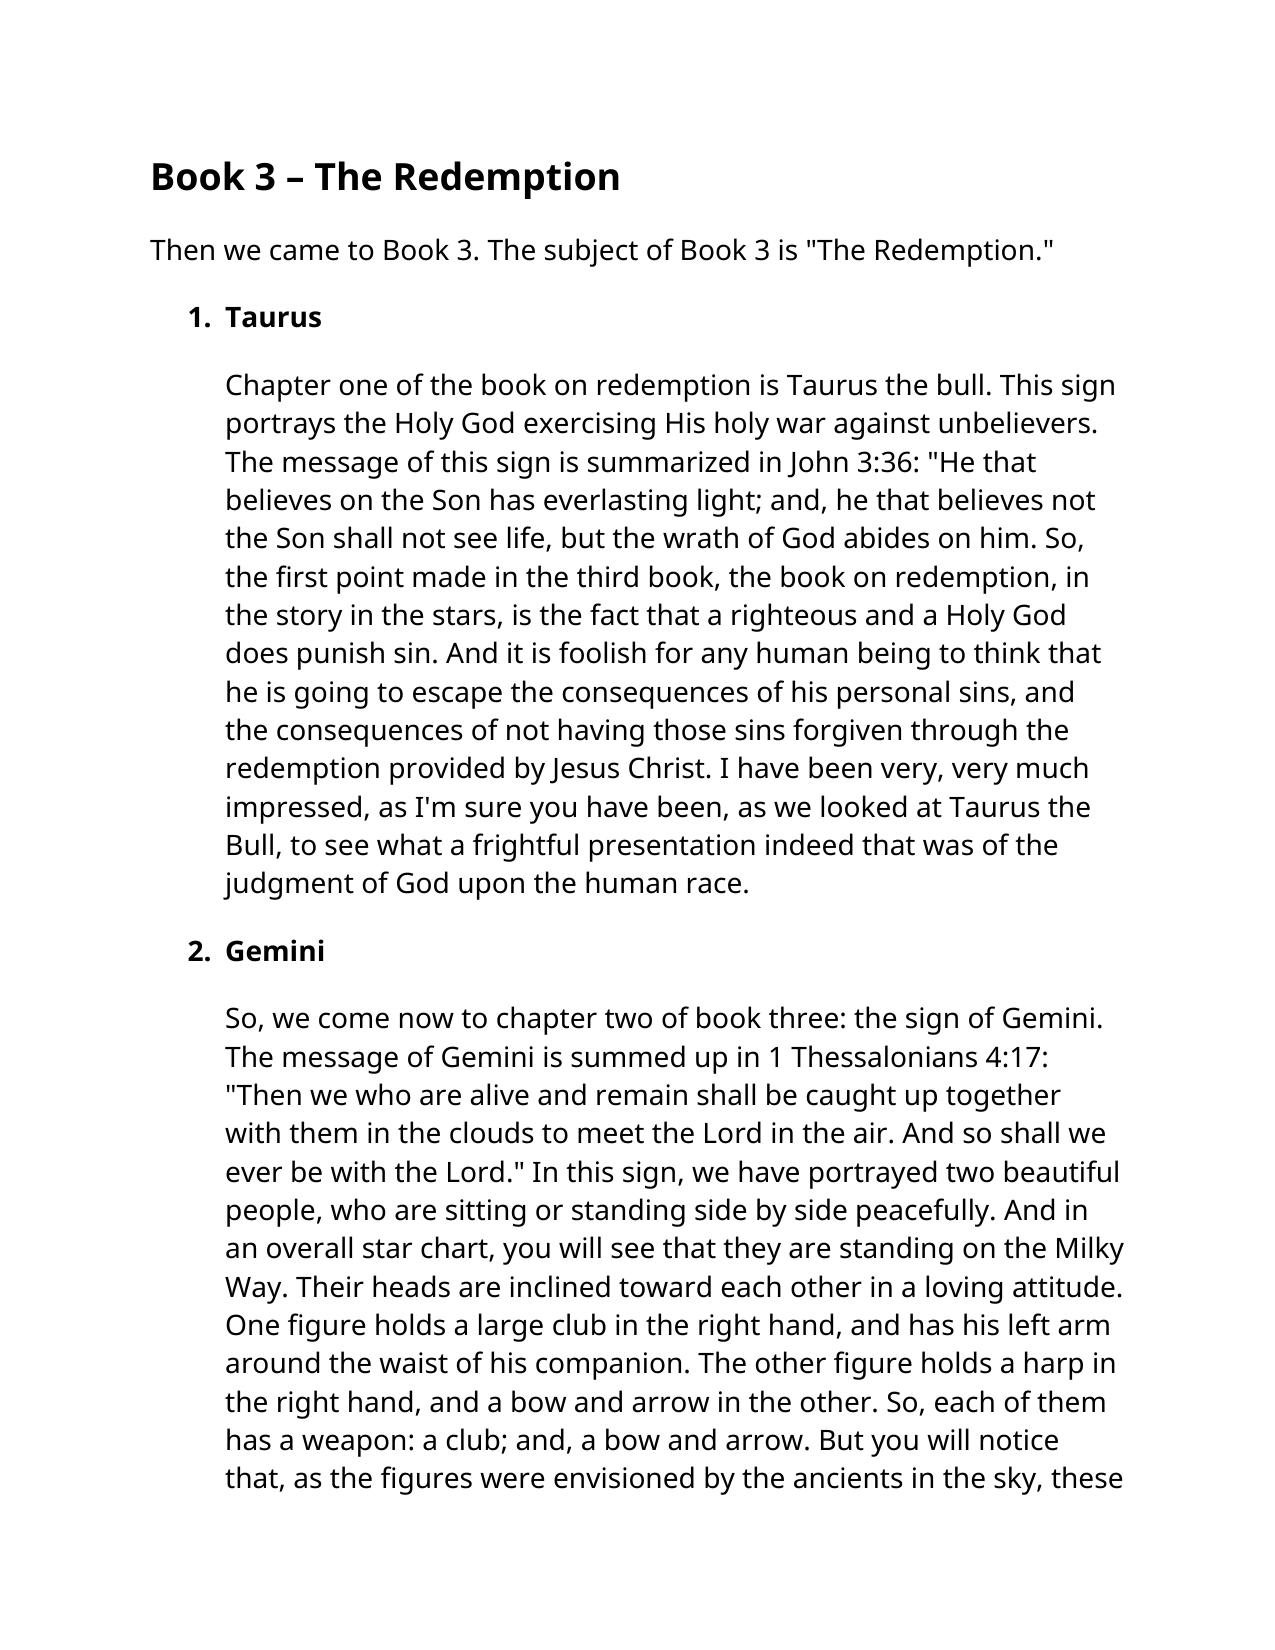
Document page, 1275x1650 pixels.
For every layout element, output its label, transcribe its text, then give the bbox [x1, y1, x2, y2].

list Gemini [187, 931, 1125, 969]
text Chapter one of the book on redemption is Taurus the bull. This sign portrays the Holy God exercising His holy war against unbelievers. The message of this sign is summarized in John 3:36: "He that believes on the Son has everlasting light; and, he that believes not the Son shall not see life, but the wrath of God abides on him. So, the first point made in the third book, the book on redemption, in the story in the stars, is the fact that a righteous and a Holy God does punish sin. And it is foolish for any human being to think that he is going to escape the consequences of his personal sins, and the consequences of not having those sins forgiven through the redemption provided by Jesus Christ. I have been very, very much impressed, as I'm sure you have been, as we looked at Taurus the Bull, to see what a frightful presentation indeed that was of the judgment of God upon the human race. [225, 365, 1125, 902]
text Book 3 – The Redemption [150, 150, 1125, 201]
text Then we came to Book 3. The subject of Book 3 is "The Redemption." [150, 230, 1125, 268]
list Taurus [187, 298, 1125, 336]
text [225, 998, 1125, 1497]
